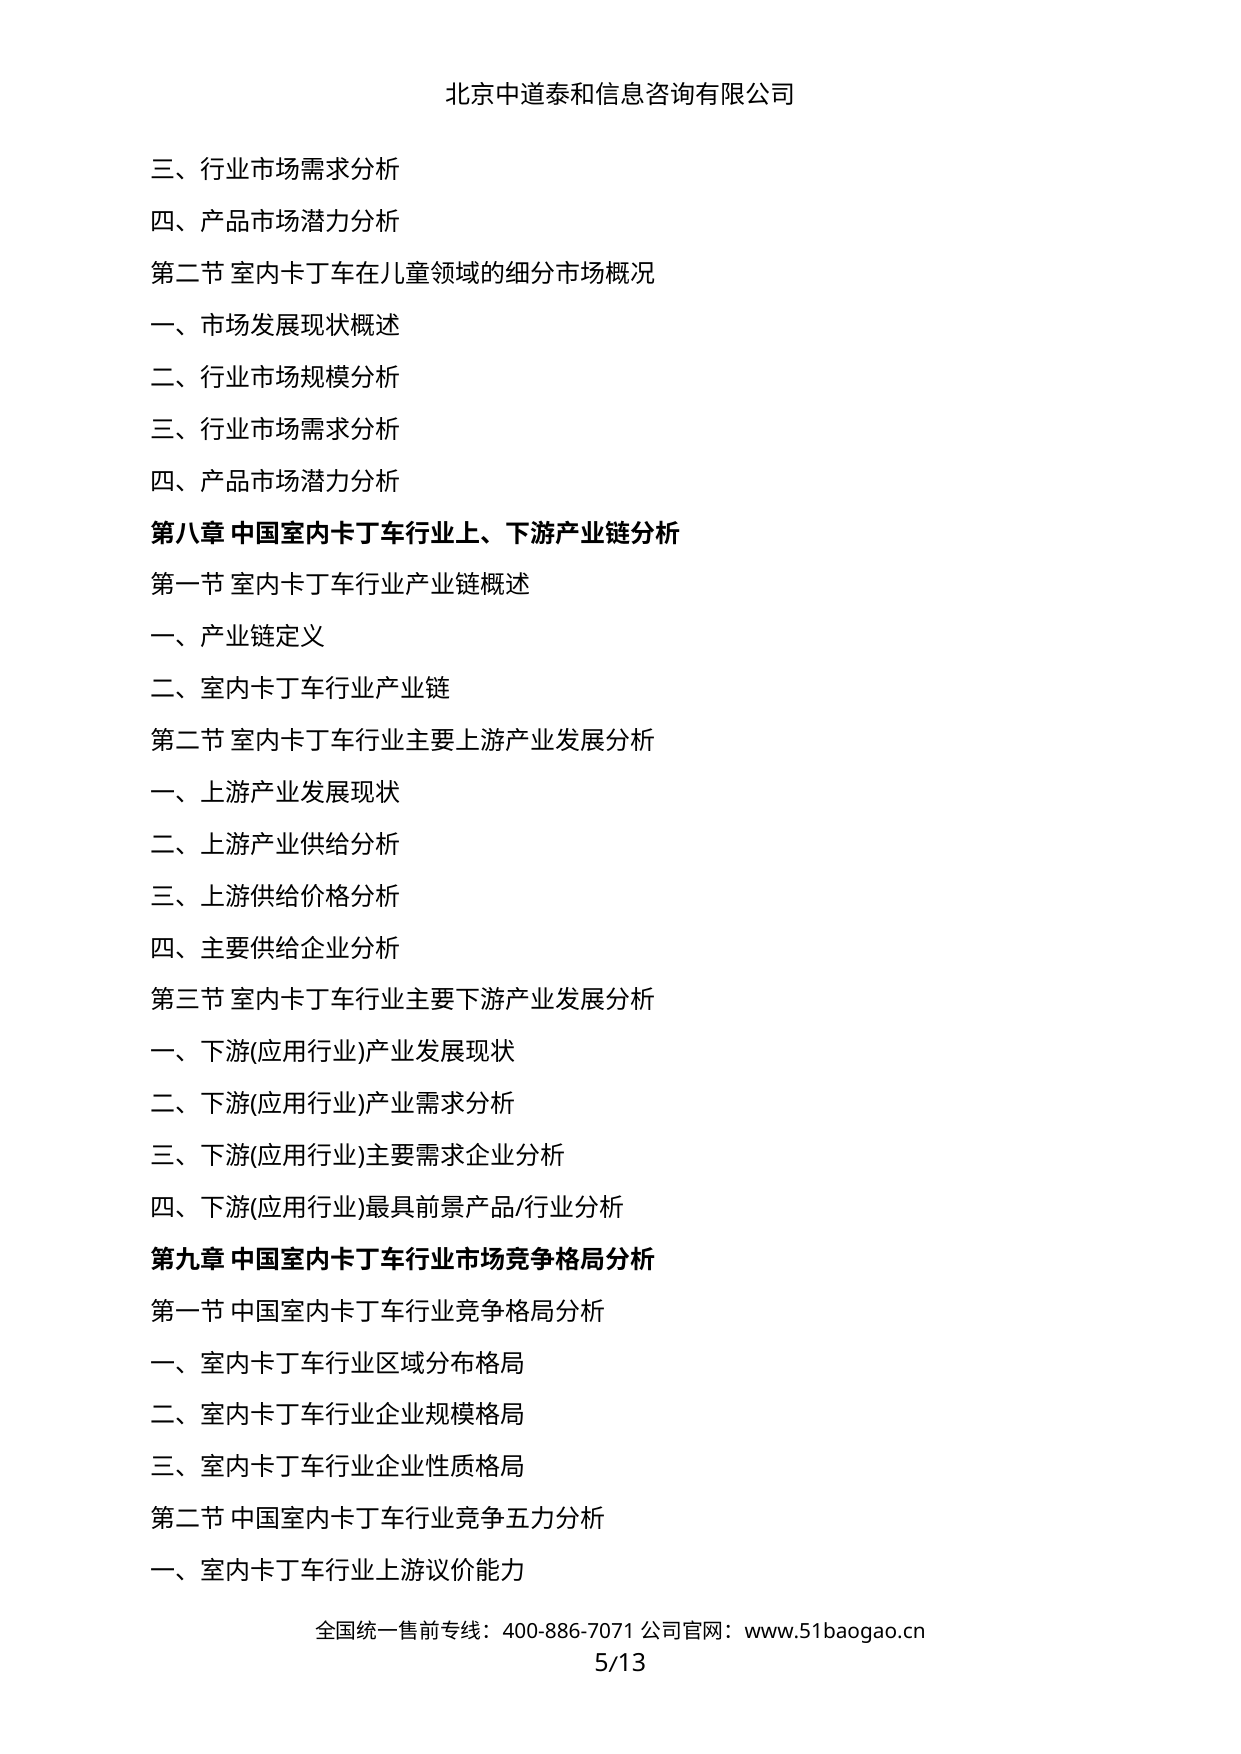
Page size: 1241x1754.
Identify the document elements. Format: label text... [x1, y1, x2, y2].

text 一、室内卡丁车行业上游议价能力 [150, 1551, 1090, 1587]
text 第九章 中国室内卡丁车行业市场竞争格局分析 [150, 1239, 1090, 1276]
text 一、产业链定义 [150, 617, 1090, 653]
text 第八章 中国室内卡丁车行业上、下游产业链分析 [150, 513, 1090, 549]
text 四、下游(应用行业)最具前景产品/行业分析 [150, 1187, 1090, 1224]
text 一、上游产业发展现状 [150, 772, 1090, 809]
text 二、上游产业供给分析 [150, 824, 1090, 861]
text 三、行业市场需求分析 [150, 150, 1090, 186]
text 第二节 中国室内卡丁车行业竞争五力分析 [150, 1499, 1090, 1535]
text 第一节 室内卡丁车行业产业链概述 [150, 565, 1090, 601]
text 一、市场发展现状概述 [150, 306, 1090, 342]
text 第二节 室内卡丁车在儿童领域的细分市场概况 [150, 254, 1090, 290]
text 四、主要供给企业分析 [150, 928, 1090, 964]
text 二、室内卡丁车行业企业规模格局 [150, 1395, 1090, 1431]
text 二、室内卡丁车行业产业链 [150, 669, 1090, 705]
text 四、产品市场潜力分析 [150, 461, 1090, 497]
text 第二节 室内卡丁车行业主要上游产业发展分析 [150, 721, 1090, 757]
text 二、行业市场规模分析 [150, 357, 1090, 394]
text 三、下游(应用行业)主要需求企业分析 [150, 1136, 1090, 1172]
text 第三节 室内卡丁车行业主要下游产业发展分析 [150, 980, 1090, 1016]
text 一、下游(应用行业)产业发展现状 [150, 1032, 1090, 1068]
text 三、上游供给价格分析 [150, 876, 1090, 912]
text 二、下游(应用行业)产业需求分析 [150, 1084, 1090, 1120]
text 三、行业市场需求分析 [150, 409, 1090, 446]
text 一、室内卡丁车行业区域分布格局 [150, 1343, 1090, 1379]
text 四、产品市场潜力分析 [150, 202, 1090, 238]
text 第一节 中国室内卡丁车行业竞争格局分析 [150, 1291, 1090, 1327]
text 三、室内卡丁车行业企业性质格局 [150, 1447, 1090, 1483]
